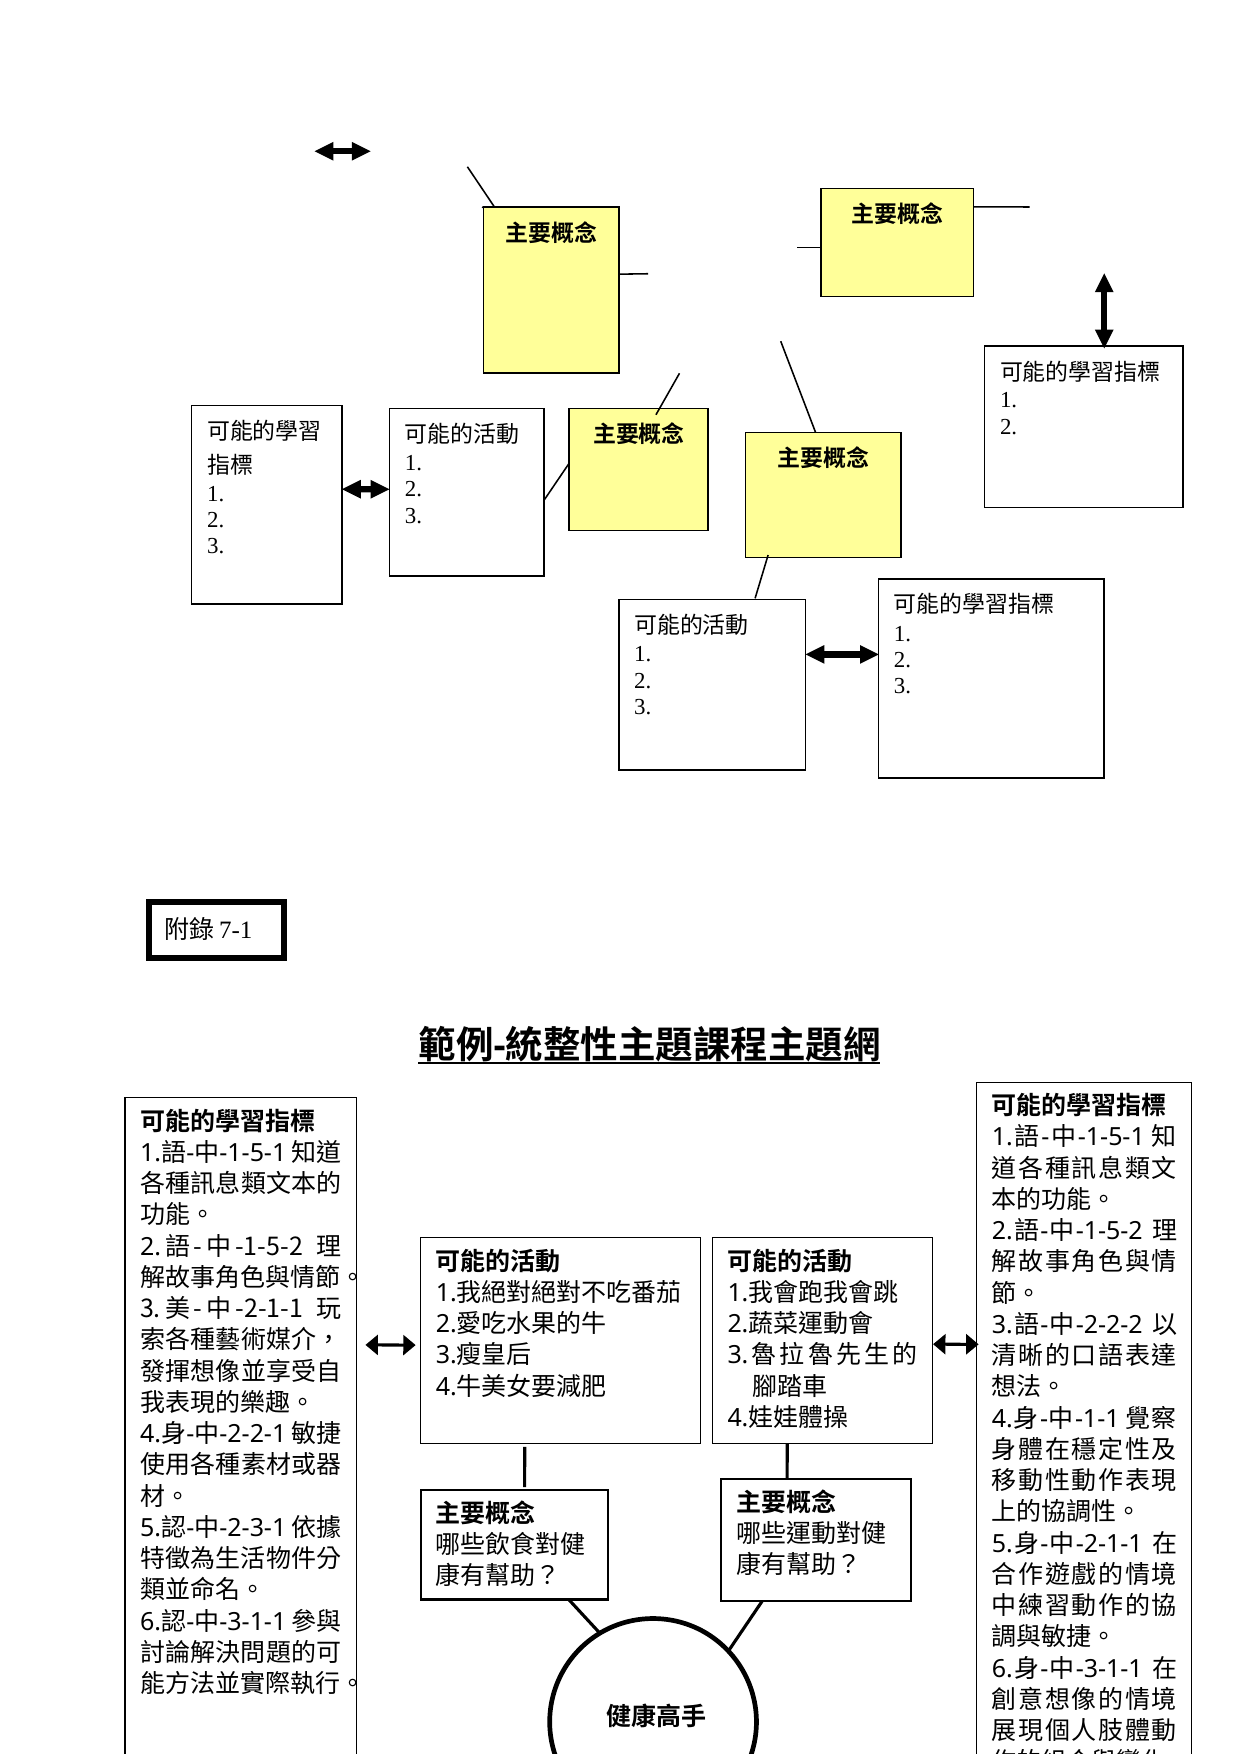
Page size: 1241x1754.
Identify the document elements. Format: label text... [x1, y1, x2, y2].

text 範例-統整性主題課程主題網 [187, 1015, 1053, 1070]
